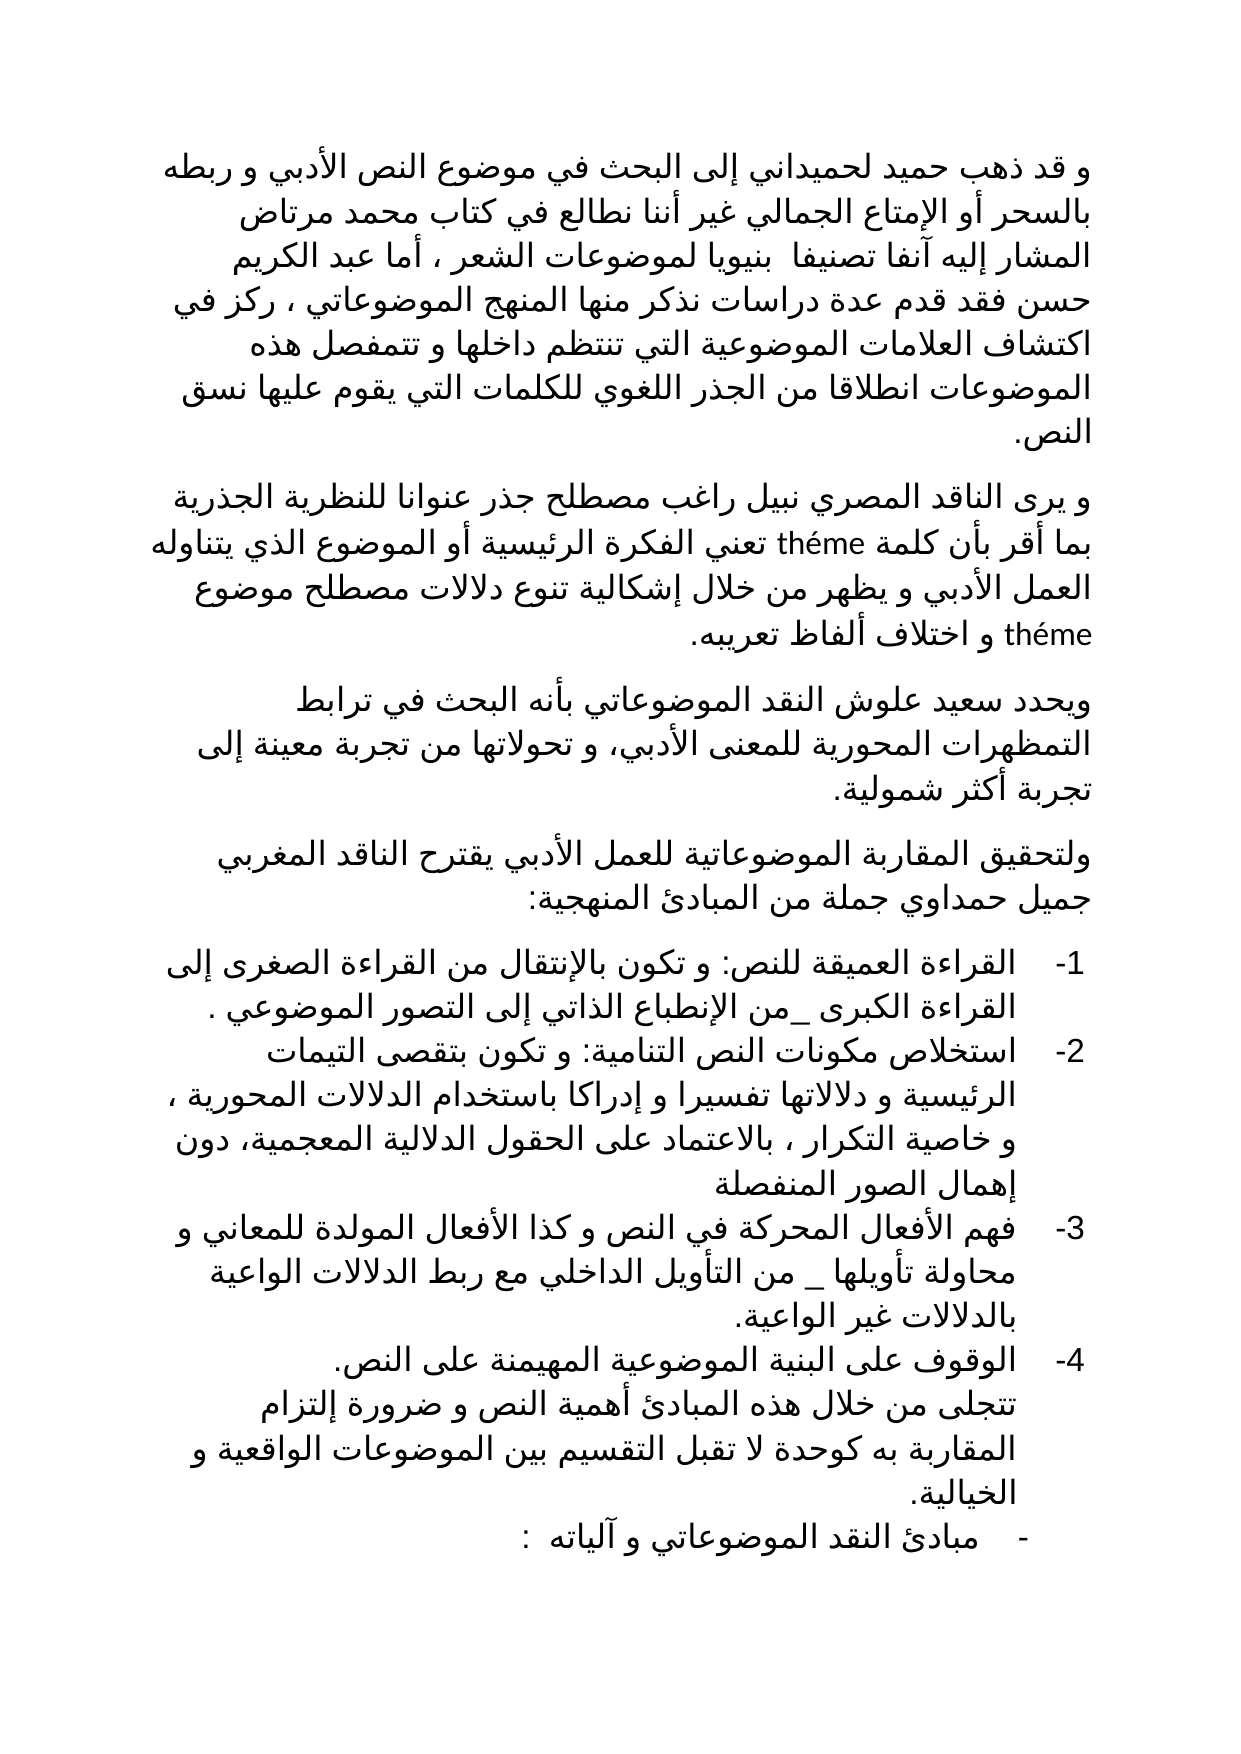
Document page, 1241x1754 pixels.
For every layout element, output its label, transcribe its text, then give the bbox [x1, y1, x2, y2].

list مبادئ النقد الموضوعاتي و آلياته : [148, 1517, 1018, 1555]
text و يرى الناقد المصري نبيل راغب مصطلح جذر عنوانا للنظرية الجذرية بما أقر بأن كلمة théme تعني الفكرة الرئيسية أو الموضوع الذي يتناوله العمل الأدبي و يظهر من خلال إشكالية تنوع دلالات مصطلح موضوع théme و اختلاف ألفاظ تعريبه. [148, 478, 1093, 653]
list الوقوف على البنية الموضوعية المهيمنة على النص. [148, 1340, 1055, 1379]
list فهم الأفعال المحركة في النص و كذا الأفعال المولدة للمعاني و محاولة تأويلها _ من التأويل الداخلي مع ربط الدلالات الواعية بالدلالات غير الواعية. [148, 1208, 1055, 1334]
list تتجلى من خلال هذه المبادئ أهمية النص و ضرورة إلتزام المقاربة به كوحدة لا تقبل التقسيم بين الموضوعات الواقعية و الخيالية. [148, 1384, 1018, 1511]
list القراءة العميقة للنص: و تكون بالإنتقال من القراءة الصغرى إلى القراءة الكبرى _من الإنطباع الذاتي إلى التصور الموضوعي . [148, 943, 1055, 1025]
text ولتحقيق المقاربة الموضوعاتية للعمل الأدبي يقترح الناقد المغربي جميل حمداوي جملة من المبادئ المنهجية: [148, 834, 1093, 916]
text ويحدد سعيد علوش النقد الموضوعاتي بأنه البحث في ترابط التمظهرات المحورية للمعنى الأدبي، و تحولاتها من تجربة معينة إلى تجربة أكثر شمولية. [148, 680, 1093, 807]
list استخلاص مكونات النص التنامية: و تكون بتقصى التيمات الرئيسية و دلالاتها تفسيرا و إدراكا باستخدام الدلالات المحورية ، و خاصية التكرار ، بالاعتماد على الحقول الدلالية المعجمية، دون إهمال الصور المنفصلة [148, 1031, 1055, 1202]
text و قد ذهب حميد لحميداني إلى البحث في موضوع النص الأدبي و ربطه بالسحر أو الإمتاع الجمالي غير أننا نطالع في كتاب محمد مرتاض المشار إليه آنفا تصنيفا بنيويا لموضوعات الشعر ، أما عبد الكريم حسن فقد قدم عدة دراسات نذكر منها المنهج الموضوعاتي ، ركز في اكتشاف العلامات الموضوعية التي تنتظم داخلها و تتمفصل هذه الموضوعات انطلاقا من الجذر اللغوي للكلمات التي يقوم عليها نسق النص. [148, 148, 1093, 451]
